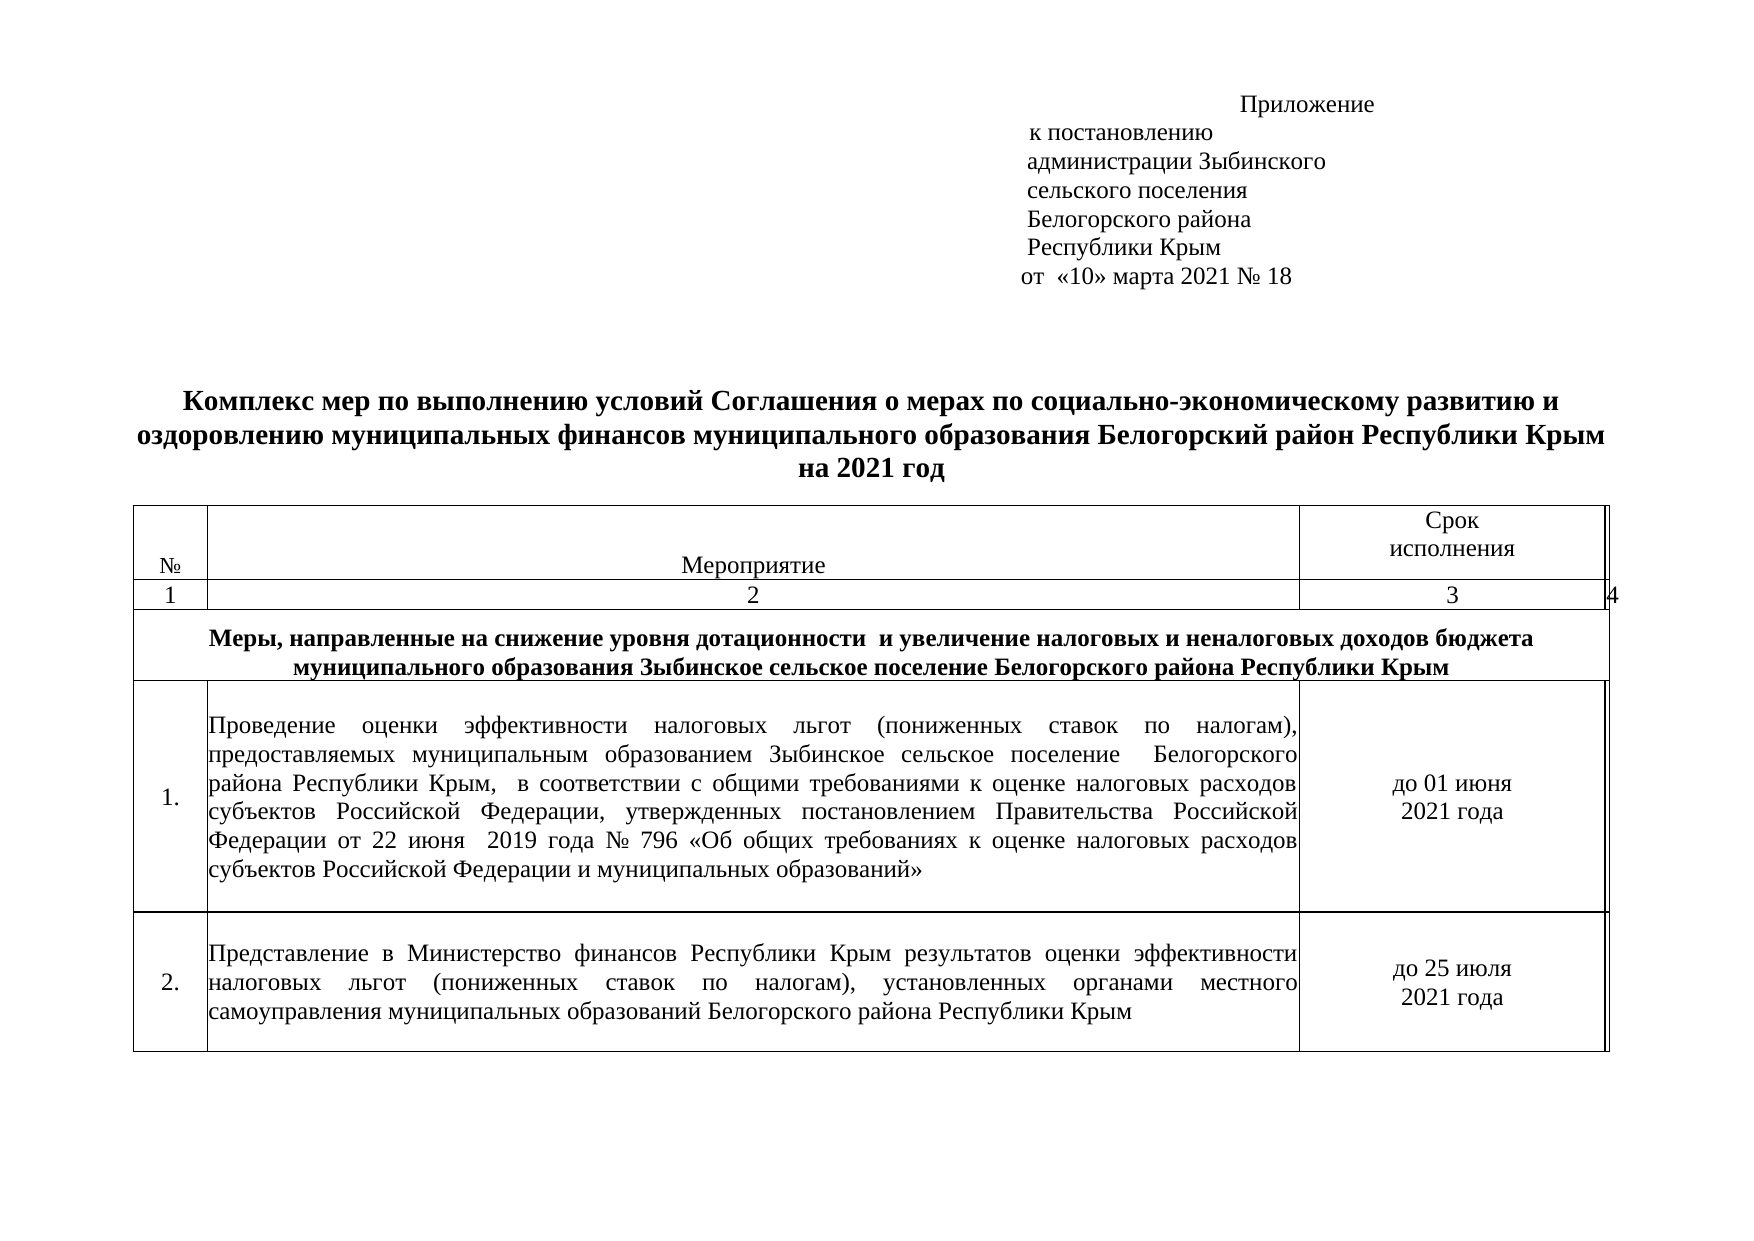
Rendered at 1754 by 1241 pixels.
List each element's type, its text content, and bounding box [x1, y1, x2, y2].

table_cell Меры, направленные на снижение уровня дотационности и увеличение налоговых и неналоговых доходов бюджета муниципального образования Зыбинское сельское поселение Белогорского района Республики Крым [134, 610, 1609, 680]
text Комплекс мер по выполнению условий Соглашения о мерах по социально-экономическому развитию и оздоровлению муниципальных финансов муниципального образования Белогорский район Республики Крым на 2021 год [118, 383, 1624, 484]
text Приложение [1167, 89, 1624, 117]
text Республики Крым [627, 232, 1624, 261]
table_header Мероприятие [208, 506, 1299, 578]
text Белогорского района [627, 204, 1624, 232]
text сельского поселения [627, 175, 1624, 204]
table_cell 2. [134, 913, 207, 1051]
table_header Срок исполнения [1300, 506, 1604, 578]
table_cell 1. [134, 681, 207, 911]
table_cell 2 [208, 580, 1299, 609]
table_header № [134, 506, 207, 578]
table_cell Представление в Министерство финансов Республики Крым результатов оценки эффективности налоговых льгот (пониженных ставок по налогам), установленных органами местного самоуправления муниципальных образований Белогорского района Республики Крым [208, 913, 1299, 1051]
table_cell до 25 июля 2021 года [1300, 913, 1604, 1051]
table_cell до 01 июня 2021 года [1300, 681, 1604, 911]
table_cell 3 [1300, 580, 1604, 609]
text к постановлению [967, 117, 1624, 146]
table_cell 1 [134, 580, 207, 609]
text администрации Зыбинского [627, 146, 1624, 175]
text от «10» марта 2021 № 18 [627, 261, 1624, 290]
table_cell Проведение оценки эффективности налоговых льгот (пониженных ставок по налогам), предоставляемых муниципальным образованием Зыбинское сельское поселение Белогорского района Республики Крым, в соответствии с общими требованиями к оценке налоговых расходов субъектов Российской Федерации, утвержденных постановлением Правительства Российской Федерации от 22 июня 2019 года № 796 «Об общих требованиях к оценке налоговых расходов субъектов Российской Федерации и муниципальных образований» [208, 681, 1299, 911]
